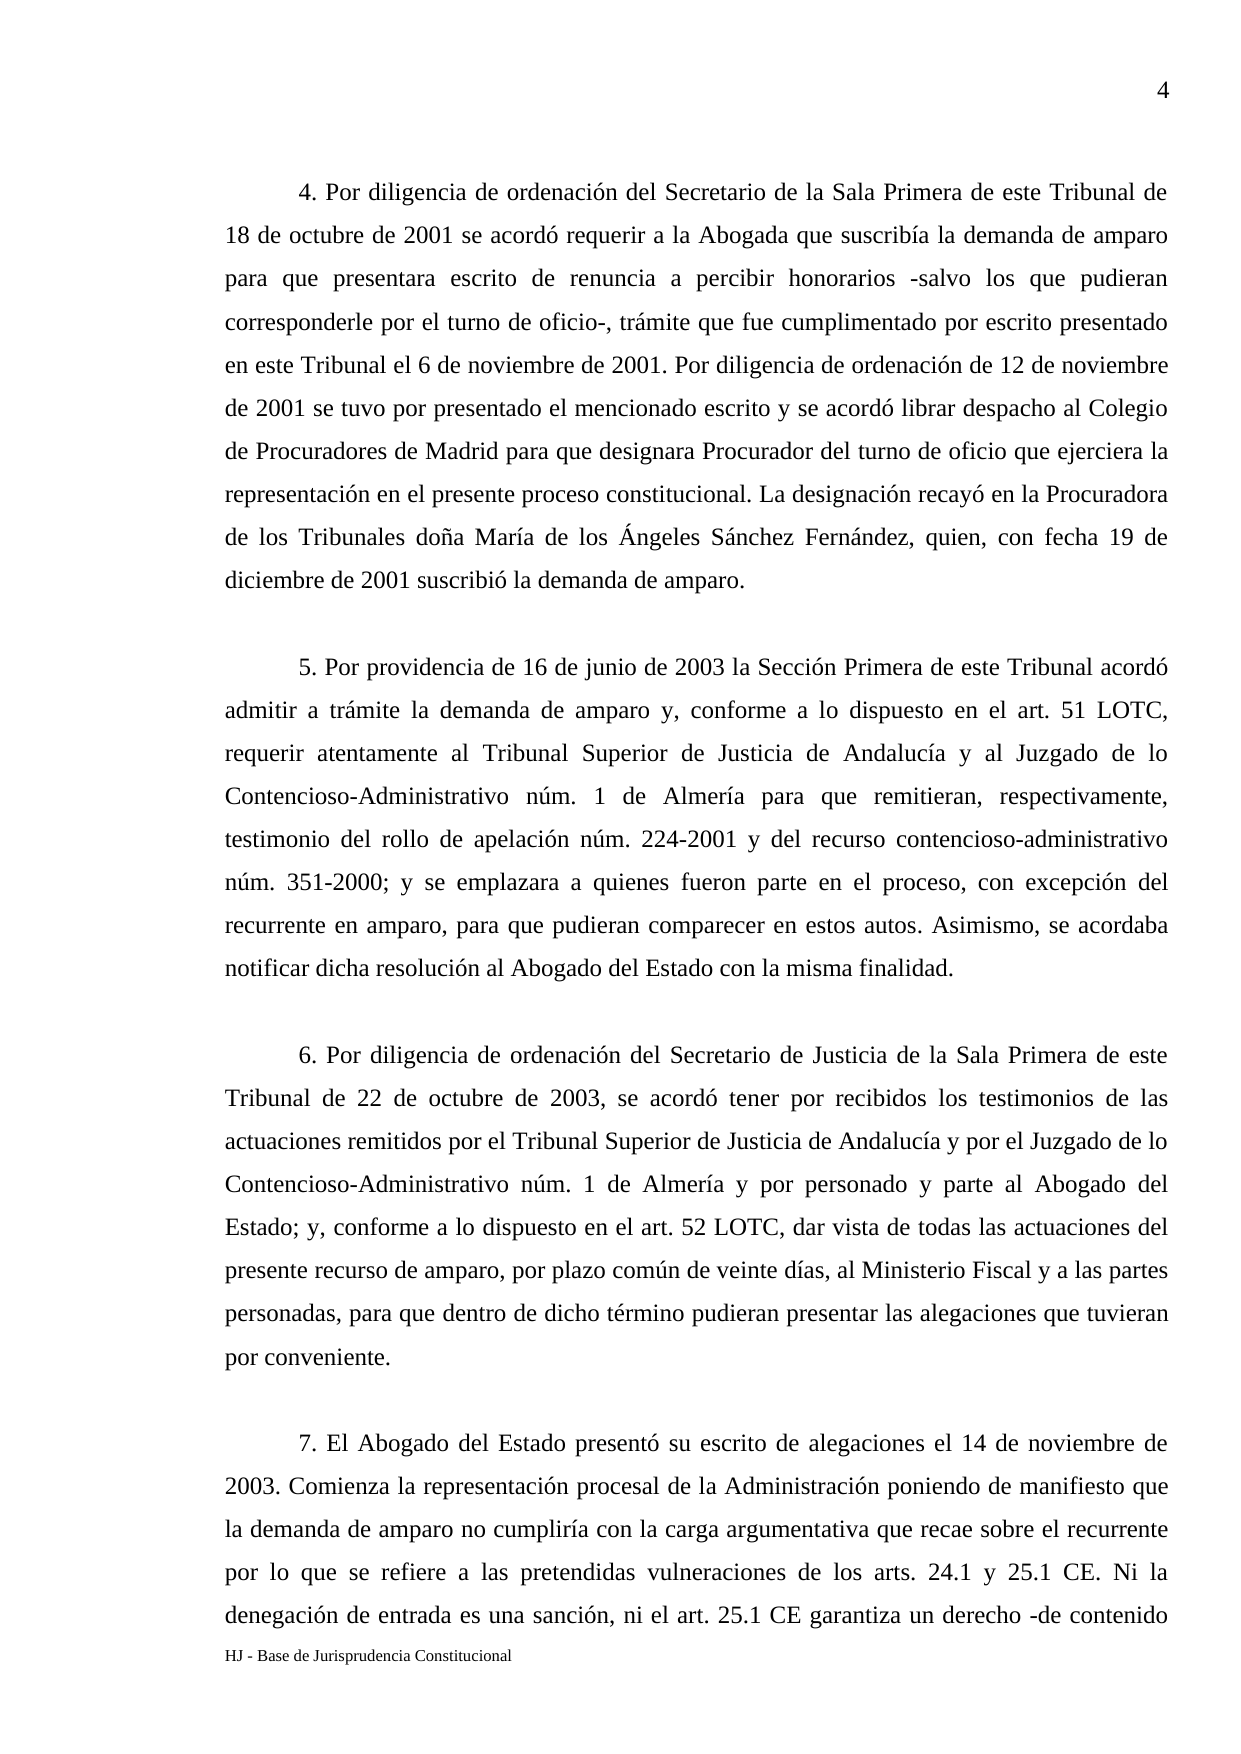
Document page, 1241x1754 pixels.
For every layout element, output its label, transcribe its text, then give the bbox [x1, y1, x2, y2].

text 5. Por providencia de 16 de junio de 2003 la Sección Primera de este Tribunal acordó admitir a trámite la demanda de amparo y, conforme a lo dispuesto en el art. 51 LOTC, requerir atentamente al Tribunal Superior de Justicia de Andalucía y al Juzgado de lo Contencioso-Administrativo núm. 1 de Almería para que remitieran, respectivamente, testimonio del rollo de apelación núm. 224-2001 y del recurso contencioso-administrativo núm. 351-2000; y se emplazara a quienes fueron parte en el proceso, con excepción del recurrente en amparo, para que pudieran comparecer en estos autos. Asimismo, se acordaba notificar dicha resolución al Abogado del Estado con la misma finalidad. [224, 652, 1169, 982]
text 6. Por diligencia de ordenación del Secretario de Justicia de la Sala Primera de este Tribunal de 22 de octubre de 2003, se acordó tener por recibidos los testimonios de las actuaciones remitidos por el Tribunal Superior de Justicia de Andalucía y por el Juzgado de lo Contencioso-Administrativo núm. 1 de Almería y por personado y parte al Abogado del Estado; y, conforme a lo dispuesto en el art. 52 LOTC, dar vista de todas las actuaciones del presente recurso de amparo, por plazo común de veinte días, al Ministerio Fiscal y a las partes personadas, para que dentro de dicho término pudieran presentar las alegaciones que tuvieran por conveniente. [224, 1040, 1169, 1370]
text 4. Por diligencia de ordenación del Secretario de la Sala Primera de este Tribunal de 18 de octubre de 2001 se acordó requerir a la Abogada que suscribía la demanda de amparo para que presentara escrito de renuncia a percibir honorarios -salvo los que pudieran corresponderle por el turno de oficio-, trámite que fue cumplimentado por escrito presentado en este Tribunal el 6 de noviembre de 2001. Por diligencia de ordenación de 12 de noviembre de 2001 se tuvo por presentado el mencionado escrito y se acordó librar despacho al Colegio de Procuradores de Madrid para que designara Procurador del turno de oficio que ejerciera la representación en el presente proceso constitucional. La designación recayó en la Procuradora de los Tribunales doña María de los Ángeles Sánchez Fernández, quien, con fecha 19 de diciembre de 2001 suscribió la demanda de amparo. [224, 177, 1169, 594]
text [224, 1428, 1169, 1629]
